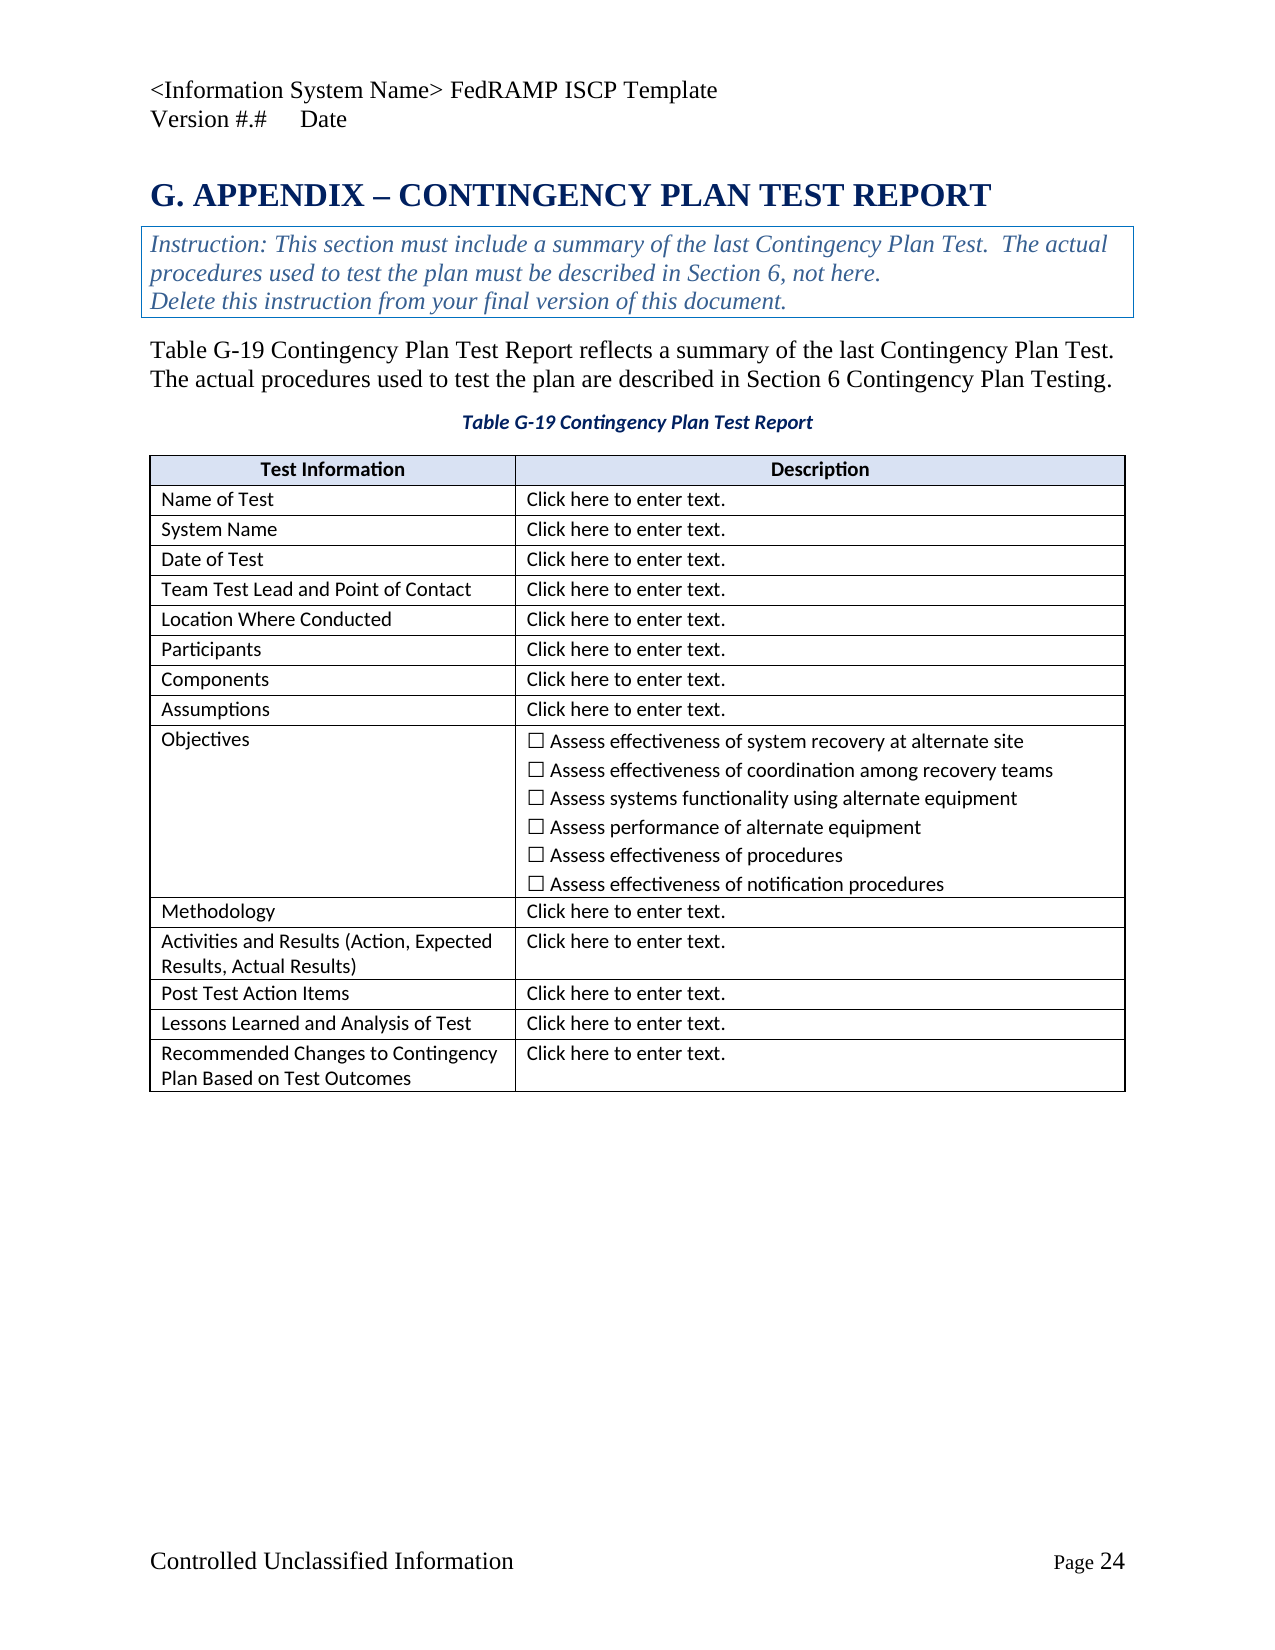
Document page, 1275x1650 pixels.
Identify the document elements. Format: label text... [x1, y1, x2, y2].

table_cell Name of Test [151, 486, 515, 515]
table_cell Date of Test [151, 546, 515, 575]
table_header Test Information [151, 456, 515, 485]
table_cell Lessons Learned and Analysis of Test [151, 1010, 515, 1039]
table_cell Components [151, 666, 515, 695]
table_cell Team Test Lead and Point of Contact [151, 576, 515, 605]
table_cell Location Where Conducted [151, 606, 515, 635]
table_cell Objectives [151, 726, 515, 897]
table_cell Activities and Results (Action, Expected Results, Actual Results) [151, 928, 515, 979]
text Instruction: This section must include a summary of the last Contingency Plan Test. The actual procedures used to test the plan must be described in Section 6, not here. Delete this instruction from your final version of this document. [142, 227, 1133, 317]
table_header Description [516, 456, 1124, 485]
table_cell Assumptions [151, 696, 515, 725]
table_cell Recommended Changes to Contingency Plan Based on Test Outcomes [151, 1040, 515, 1091]
table_cell Assess effectiveness of system recovery at alternate site Assess effectiveness of coordination among recovery teams Assess systems functionality using alternate equipment Assess performance of alternate equipment Assess effectiveness of procedures Assess effectiveness of notification procedures [516, 726, 1124, 897]
table_cell Participants [151, 636, 515, 665]
table_cell Post Test Action Items [151, 980, 515, 1009]
table_cell System Name [151, 516, 515, 545]
text Appendix – Contingency Plan Test Report [150, 175, 1125, 213]
table_cell Methodology [151, 898, 515, 927]
